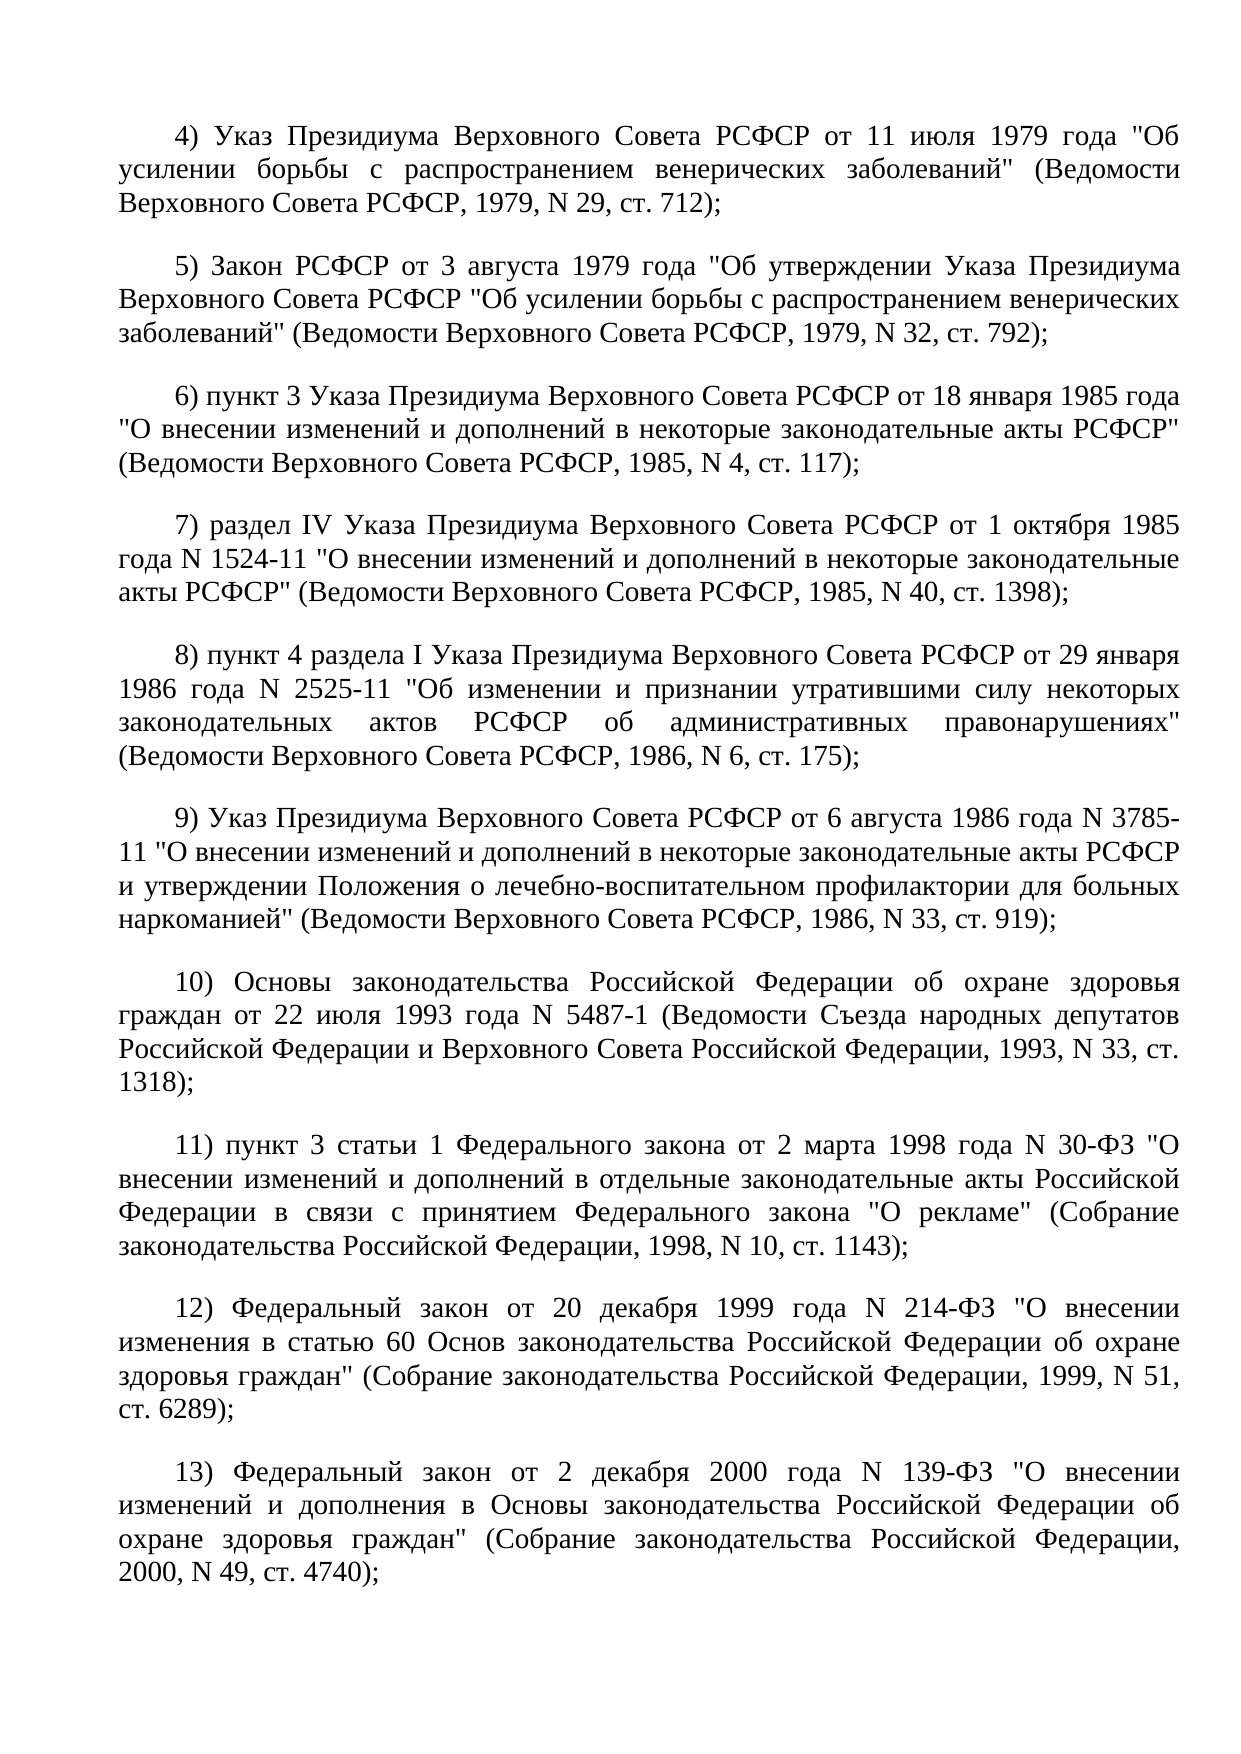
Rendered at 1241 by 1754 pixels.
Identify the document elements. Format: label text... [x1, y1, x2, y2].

text 4) Указ Президиума Верховного Совета РСФСР от 11 июля 1979 года "Об усилении борьбы с распространением венерических заболеваний" (Ведомости Верховного Совета РСФСР, 1979, N 29, ст. 712); [118, 118, 1181, 219]
text 8) пункт 4 раздела I Указа Президиума Верховного Совета РСФСР от 29 января 1986 года N 2525-11 "Об изменении и признании утратившими силу некоторых законодательных актов РСФСР об административных правонарушениях" (Ведомости Верховного Совета РСФСР, 1986, N 6, ст. 175); [118, 637, 1181, 771]
text 5) Закон РСФСР от 3 августа 1979 года "Об утверждении Указа Президиума Верховного Совета РСФСР "Об усилении борьбы с распространением венерических заболеваний" (Ведомости Верховного Совета РСФСР, 1979, N 32, ст. 792); [118, 248, 1181, 348]
text 6) пункт 3 Указа Президиума Верховного Совета РСФСР от 18 января 1985 года "О внесении изменений и дополнений в некоторые законодательные акты РСФСР" (Ведомости Верховного Совета РСФСР, 1985, N 4, ст. 117); [118, 378, 1181, 478]
text 9) Указ Президиума Верховного Совета РСФСР от 6 августа 1986 года N 3785-11 "О внесении изменений и дополнений в некоторые законодательные акты РСФСР и утверждении Положения о лечебно-воспитательном профилактории для больных наркоманией" (Ведомости Верховного Совета РСФСР, 1986, N 33, ст. 919); [118, 801, 1181, 935]
text 13) Федеральный закон от 2 декабря 2000 года N 139-ФЗ "О внесении изменений и дополнения в Основы законодательства Российской Федерации об охране здоровья граждан" (Собрание законодательства Российской Федерации, 2000, N 49, ст. 4740); [118, 1454, 1181, 1588]
text 11) пункт 3 статьи 1 Федерального закона от 2 марта 1998 года N 30-ФЗ "О внесении изменений и дополнений в отдельные законодательные акты Российской Федерации в связи с принятием Федерального закона "О рекламе" (Собрание законодательства Российской Федерации, 1998, N 10, ст. 1143); [118, 1127, 1181, 1261]
text 7) раздел IV Указа Президиума Верховного Совета РСФСР от 1 октября 1985 года N 1524-11 "О внесении изменений и дополнений в некоторые законодательные акты РСФСР" (Ведомости Верховного Совета РСФСР, 1985, N 40, ст. 1398); [118, 507, 1181, 608]
text 10) Основы законодательства Российской Федерации об охране здоровья граждан от 22 июля 1993 года N 5487-1 (Ведомости Съезда народных депутатов Российской Федерации и Верховного Совета Российской Федерации, 1993, N 33, ст. 1318); [118, 964, 1181, 1098]
text 12) Федеральный закон от 20 декабря 1999 года N 214-ФЗ "О внесении изменения в статью 60 Основ законодательства Российской Федерации об охране здоровья граждан" (Собрание законодательства Российской Федерации, 1999, N 51, ст. 6289); [118, 1291, 1181, 1425]
